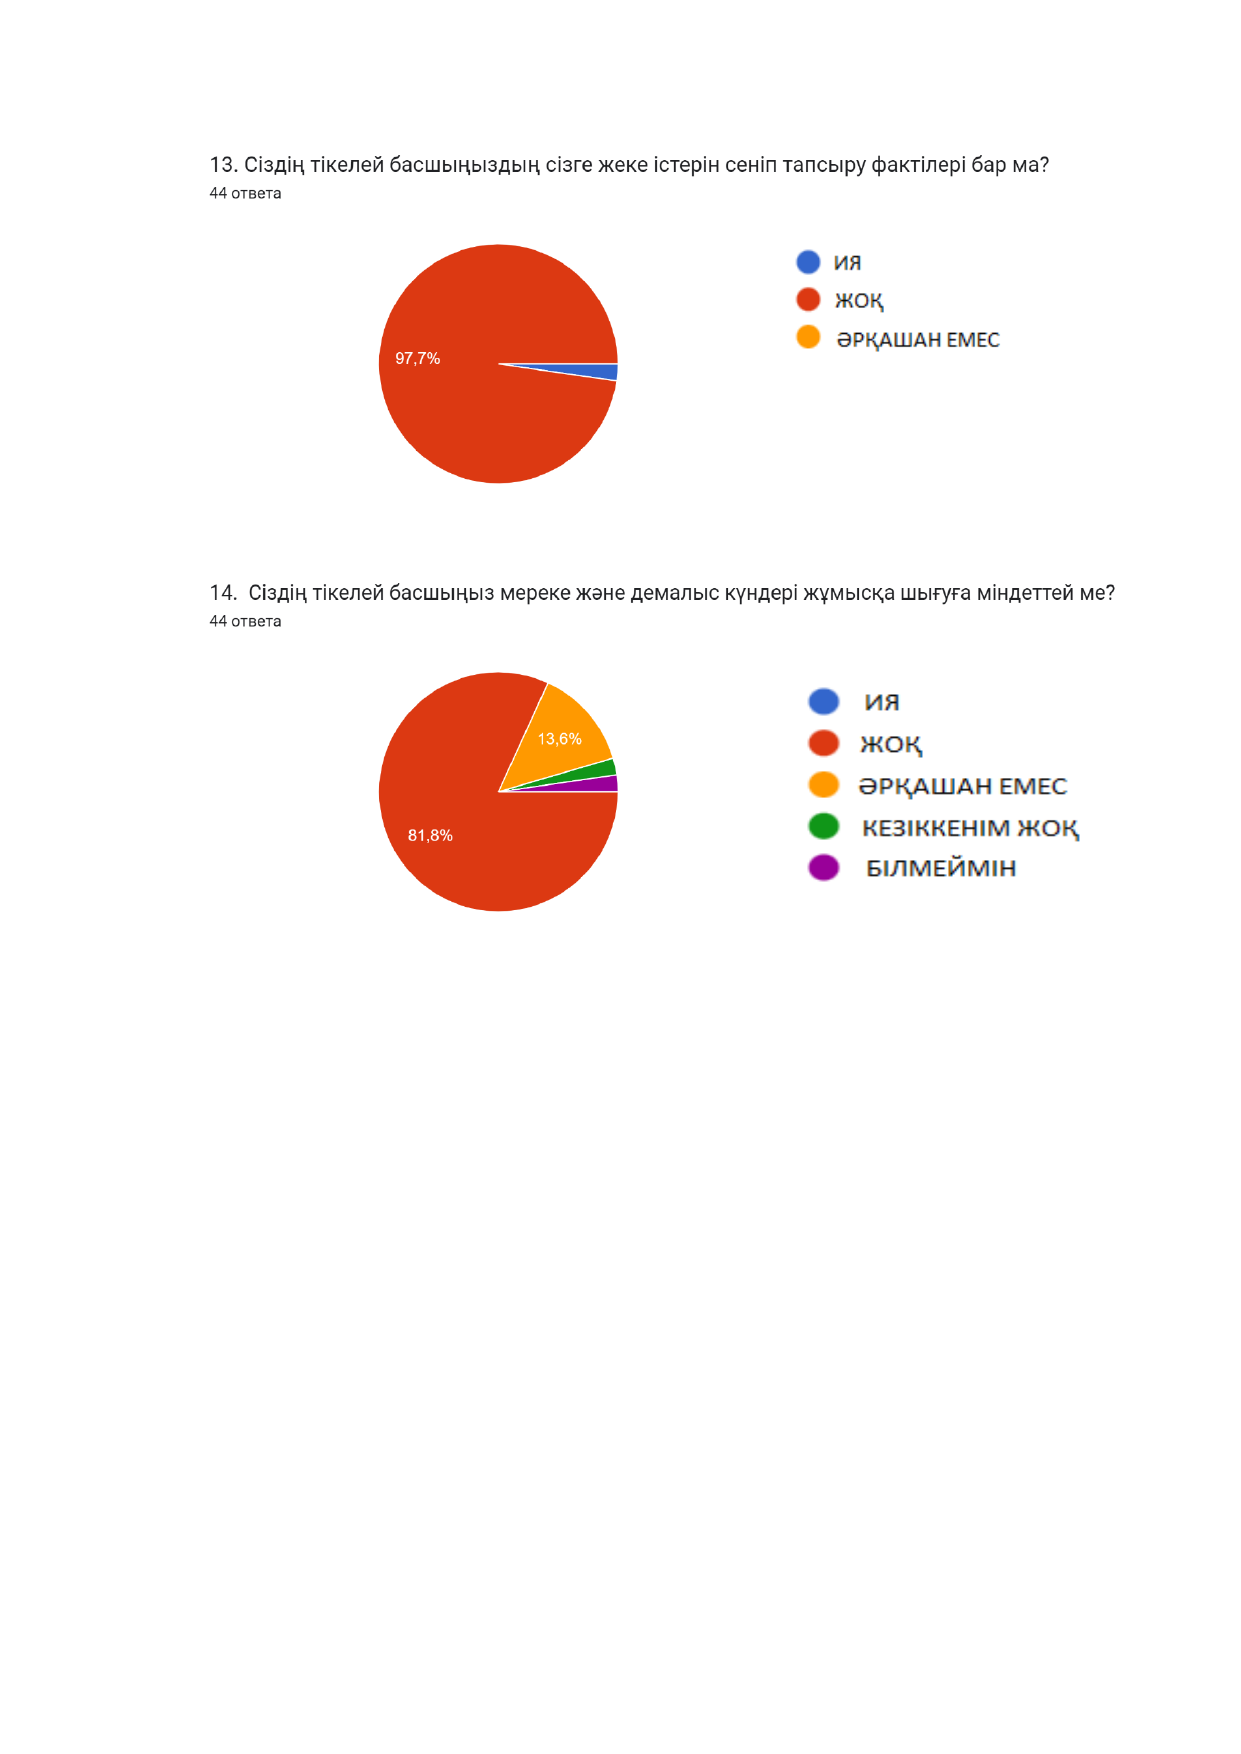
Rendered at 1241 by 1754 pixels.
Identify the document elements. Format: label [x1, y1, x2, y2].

picture [177, 547, 1152, 957]
picture [177, 118, 1152, 529]
